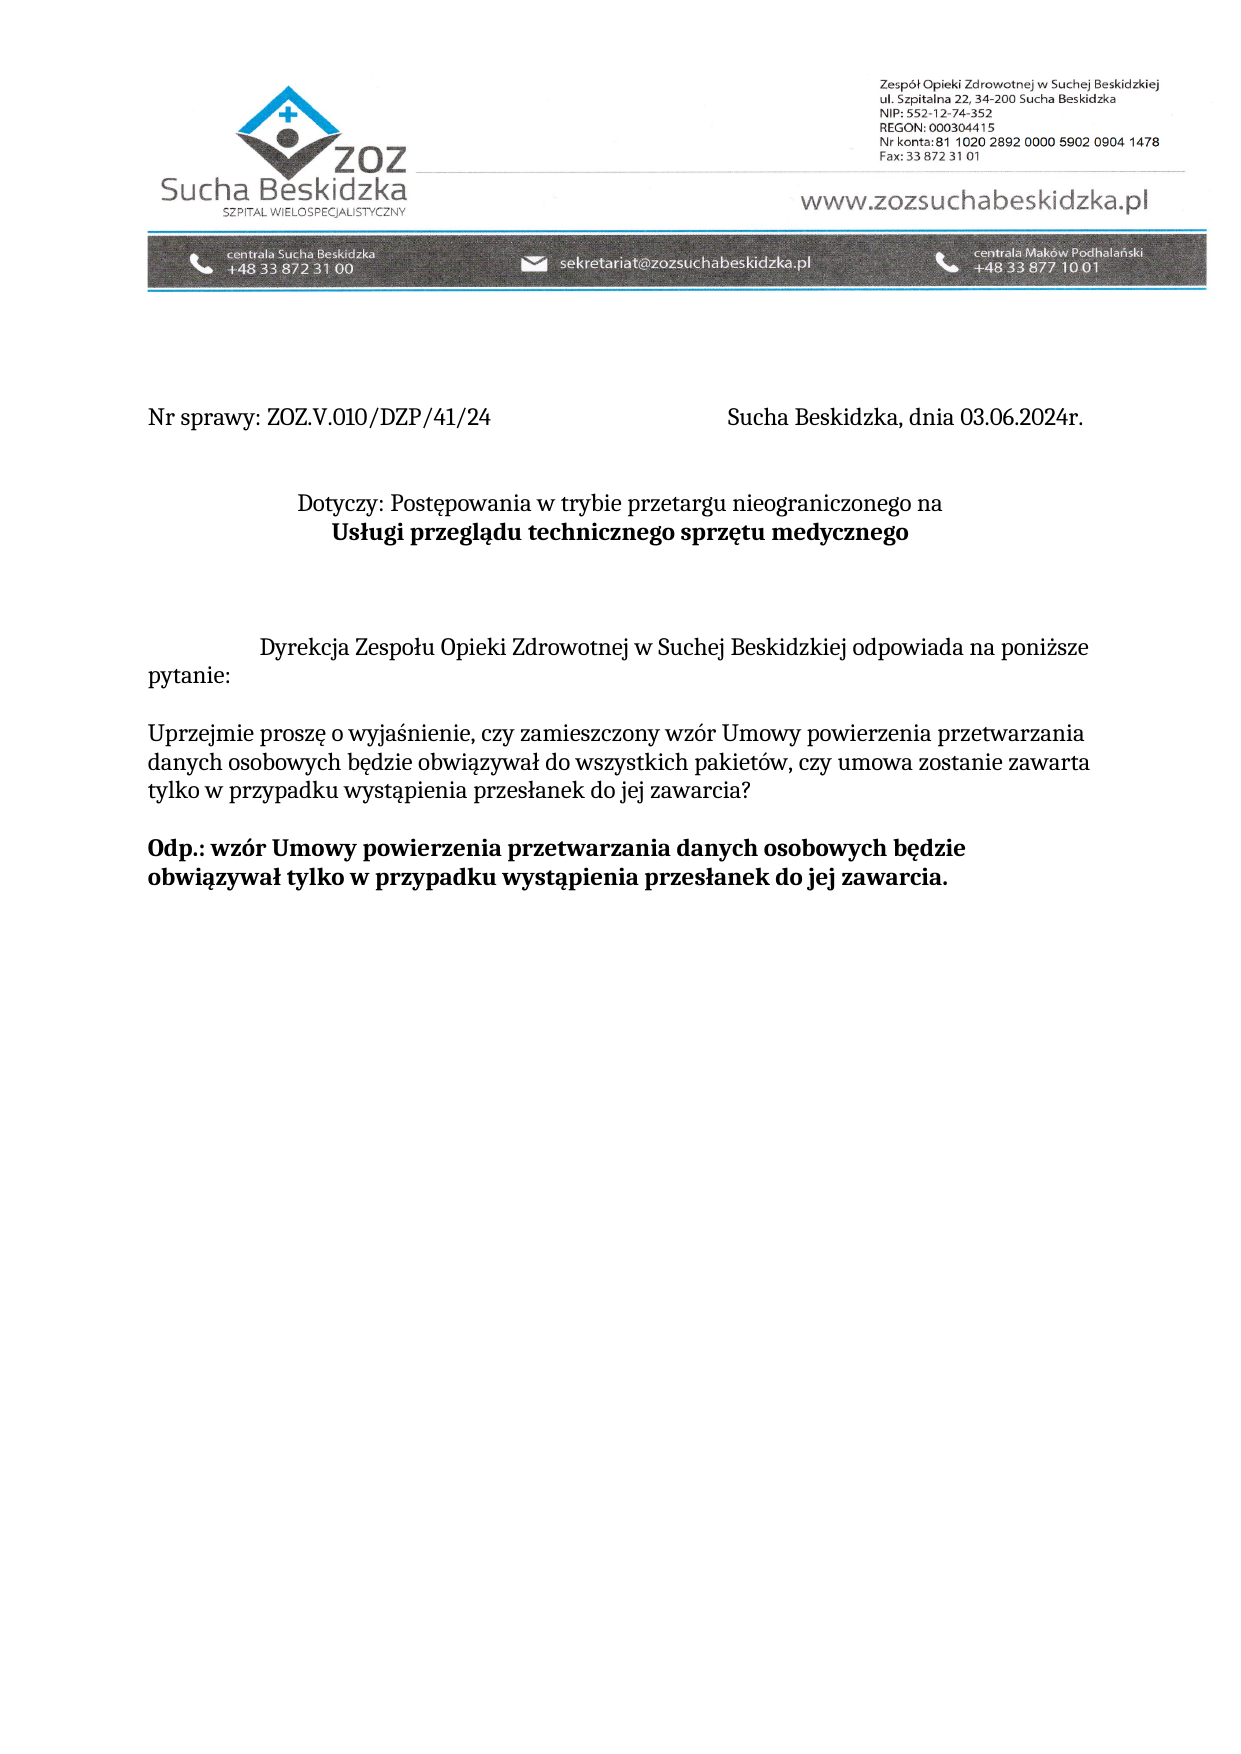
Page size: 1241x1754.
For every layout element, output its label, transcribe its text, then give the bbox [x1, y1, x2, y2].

text Dyrekcja Zespołu Opieki Zdrowotnej w Suchej Beskidzkiej odpowiada na poniższe pytanie: [148, 632, 1093, 690]
text Uprzejmie proszę o wyjaśnienie, czy zamieszczony wzór Umowy powierzenia przetwarzania danych osobowych będzie obwiązywał do wszystkich pakietów, czy umowa zostanie zawarta tylko w przypadku wystąpienia przesłanek do jej zawarcia? [148, 719, 1093, 805]
text Usługi przeglądu technicznego sprzętu medycznego [148, 517, 1093, 546]
picture [147, 73, 1213, 293]
text Odp.: wzór Umowy powierzenia przetwarzania danych osobowych będzie obwiązywał tylko w przypadku wystąpienia przesłanek do jej zawarcia. [148, 834, 1093, 891]
text Nr sprawy: ZOZ.V.010/DZP/41/24 Sucha Beskidzka, dnia 03.06.2024r. [148, 402, 1093, 431]
text Dotyczy: Postępowania w trybie przetargu nieograniczonego na [148, 489, 1093, 517]
